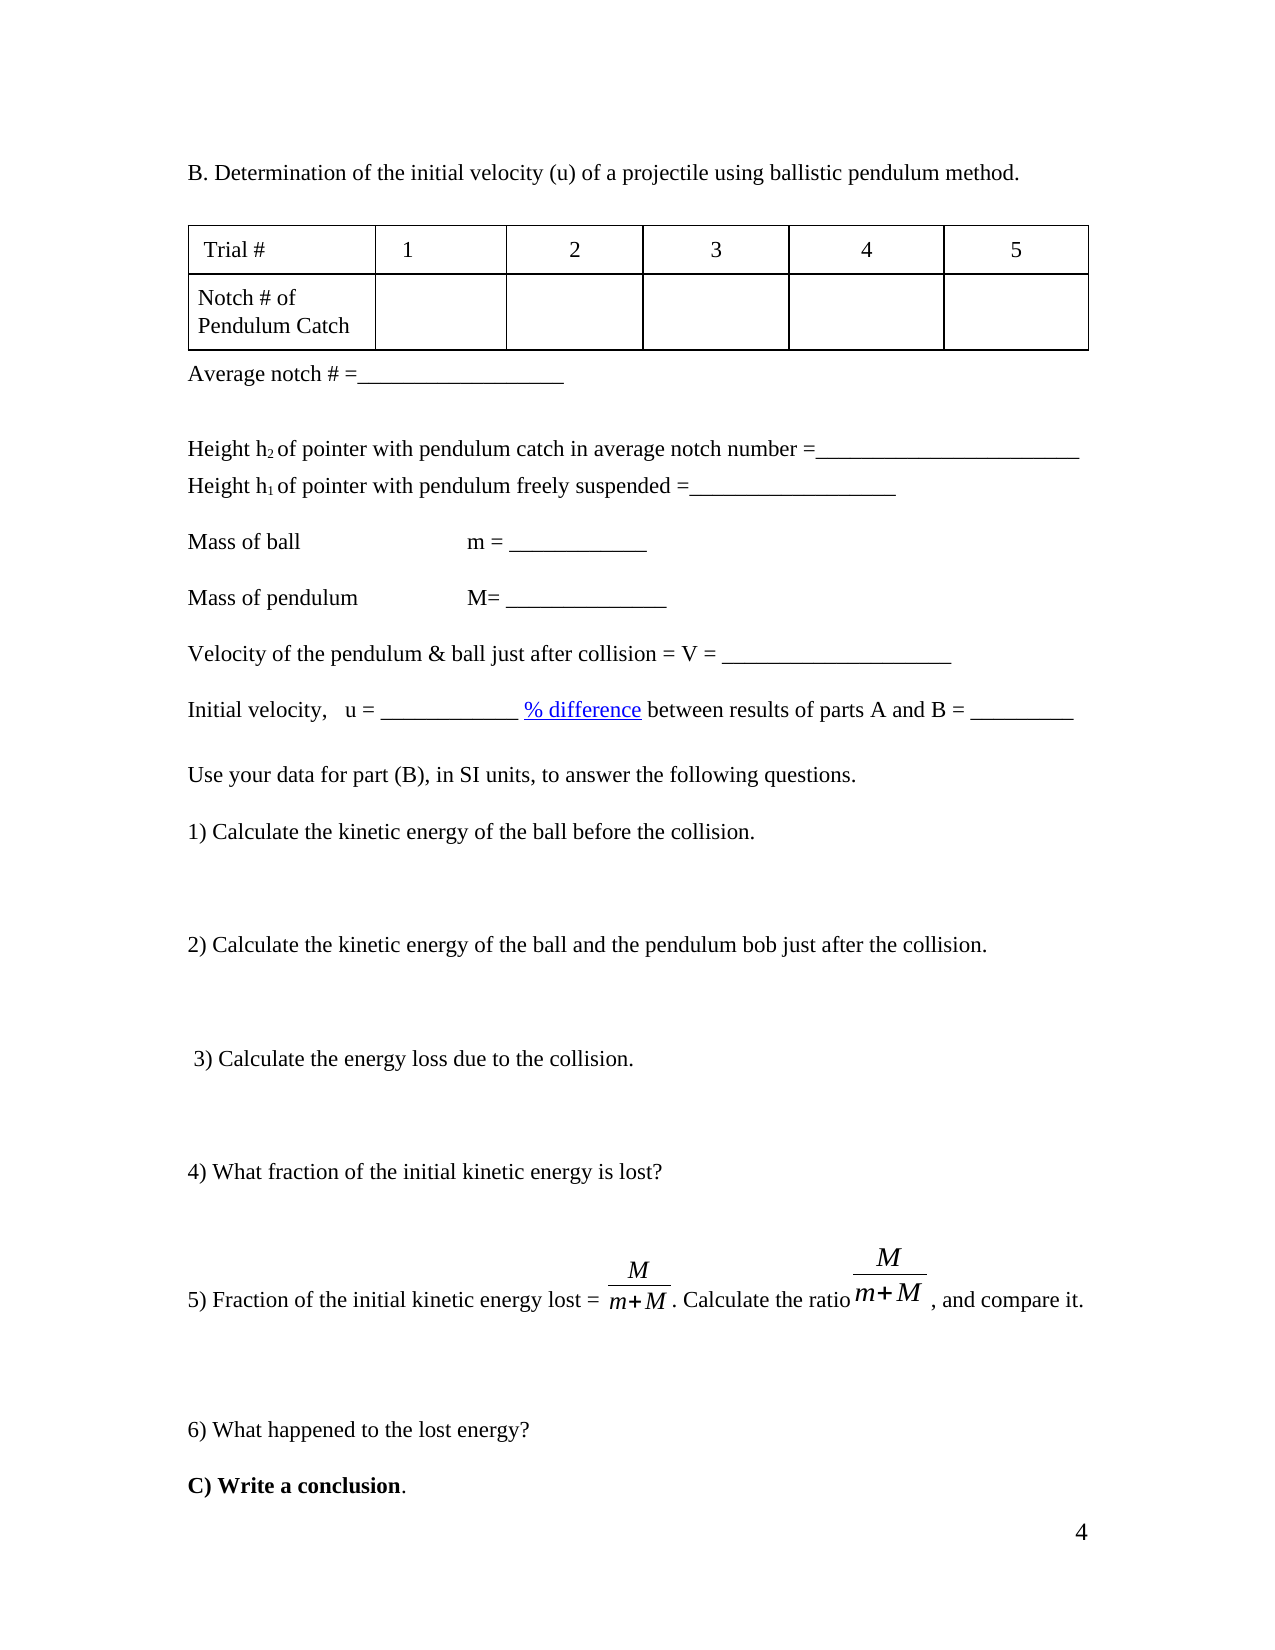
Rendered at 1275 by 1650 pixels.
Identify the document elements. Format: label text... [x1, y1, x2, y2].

text Velocity of the pendulum & ball just after collision = V = ____________________ [187, 640, 1087, 666]
text Initial velocity, u = ____________ % difference between results of parts A and B = _________ [187, 696, 1087, 722]
table_cell Notch # of Pendulum Catch [189, 275, 375, 349]
text Mass of ball m = ____________ [187, 528, 1087, 554]
table_header 5 [945, 226, 1088, 273]
text 5) Fraction of the initial kinetic energy lost = . Calculate the ratio, and compare it. [187, 1243, 1087, 1329]
text 3) Calculate the energy loss due to the collision. [187, 1016, 1087, 1071]
text 2) Calculate the kinetic energy of the ball and the pendulum bob just after the collision. [187, 902, 1087, 958]
table_cell [790, 275, 943, 349]
text B. Determination of the initial velocity (u) of a projectile using ballistic pendulum method. [187, 150, 1087, 186]
table_header Trial # [189, 226, 375, 273]
table_cell [507, 275, 642, 349]
text 6) What happened to the lost energy? [187, 1387, 1087, 1442]
text 1) Calculate the kinetic energy of the ball before the collision. [187, 789, 1087, 844]
table_header 4 [790, 226, 943, 273]
text 4) What fraction of the initial kinetic energy is lost? [187, 1129, 1087, 1185]
table_cell [945, 275, 1088, 349]
table_cell [644, 275, 788, 349]
text Mass of pendulum M= ______________ [187, 584, 1087, 610]
text Height h2 of pointer with pendulum catch in average notch number =_______________________ [187, 426, 1087, 461]
table_cell [376, 275, 506, 349]
text Use your data for part (B), in SI units, to answer the following questions. [187, 752, 1087, 787]
table_header 3 [644, 226, 788, 273]
text Average notch # =__________________ [187, 351, 1087, 387]
table_header 2 [507, 226, 642, 273]
text Height h1 of pointer with pendulum freely suspended =__________________ [187, 463, 1087, 499]
table_header 1 [376, 226, 506, 273]
text C) Write a conclusion. [187, 1444, 1087, 1499]
